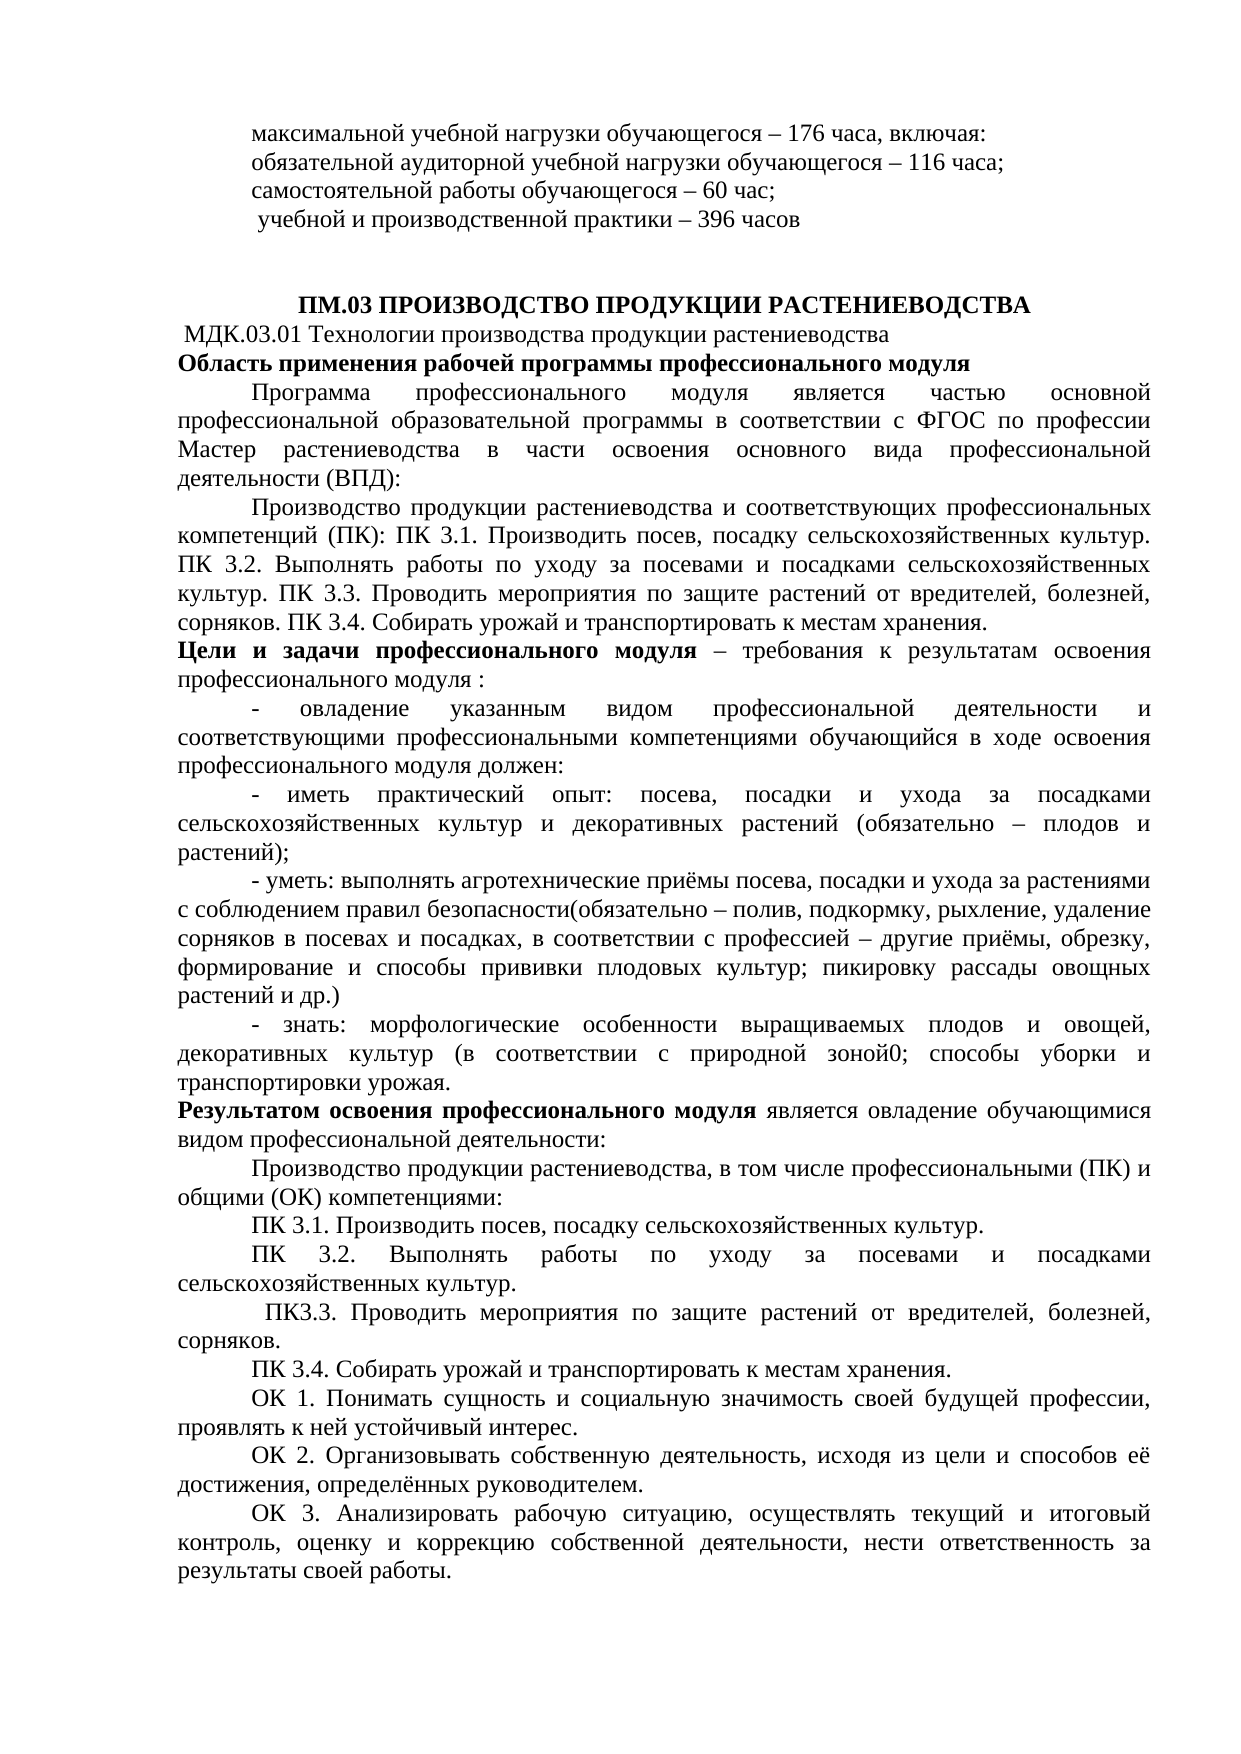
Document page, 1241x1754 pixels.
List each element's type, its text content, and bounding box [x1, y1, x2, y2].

text - иметь практический опыт: посева, посадки и ухода за посадками сельскохозяйственных культур и декоративных растений (обязательно – плодов и растений); [177, 779, 1152, 866]
text - овладение указанным видом профессиональной деятельности и соответствующими профессиональными компетенциями обучающийся в ходе освоения профессионального модуля должен: [177, 693, 1152, 779]
text Цели и задачи профессионального модуля – требования к результатам освоения профессионального модуля : [177, 636, 1152, 693]
text ПК 3.2. Выполнять работы по уходу за посевами и посадками сельскохозяйственных культур. [177, 1239, 1152, 1297]
text Производство продукции растениеводства и соответствующих профессиональных компетенций (ПК): ПК 3.1. Производить посев, посадку сельскохозяйственных культур. ПК 3.2. Выполнять работы по уходу за посевами и посадками сельскохозяйственных культур. ПК 3.3. Проводить мероприятия по защите растений от вредителей, болезней, сорняков. ПК 3.4. Собирать урожай и транспортировать к местам хранения. [177, 492, 1152, 636]
text Программа профессионального модуля является частью основной профессиональной образовательной программы в соответствии с ФГОС по профессии Мастер растениеводства в части освоения основного вида профессиональной деятельности (ВПД): [177, 377, 1152, 492]
text ПК 3.1. Производить посев, посадку сельскохозяйственных культур. [177, 1211, 1152, 1239]
text ПМ.03 Производство продукции растениеводства [177, 291, 1152, 319]
text - знать: морфологические особенности выращиваемых плодов и овощей, декоративных культур (в соответствии с природной зоной0; способы уборки и транспортировки урожая. [177, 1009, 1152, 1096]
text самостоятельной работы обучающегося – 60 час; [177, 176, 1152, 204]
text обязательной аудиторной учебной нагрузки обучающегося – 116 часа; [177, 147, 1152, 176]
text Результатом освоения профессионального модуля является овладение обучающимися видом профессиональной деятельности: [177, 1096, 1152, 1153]
text Область применения рабочей программы профессионального модуля [177, 348, 1152, 377]
text ПК 3.4. Собирать урожай и транспортировать к местам хранения. [177, 1354, 1152, 1383]
text ПК3.3. Проводить мероприятия по защите растений от вредителей, болезней, сорняков. [177, 1297, 1152, 1354]
text ОК 3. Анализировать рабочую ситуацию, осуществлять текущий и итоговый контроль, оценку и коррекцию собственной деятельности, нести ответственность за результаты своей работы. [177, 1498, 1152, 1584]
text - уметь: выполнять агротехнические приёмы посева, посадки и ухода за растениями с соблюдением правил безопасности(обязательно – полив, подкормку, рыхление, удаление сорняков в посевах и посадках, в соответствии с профессией – другие приёмы, обрезку, формирование и способы прививки плодовых культур; пикировку рассады овощных растений и др.) [177, 866, 1152, 1009]
text максимальной учебной нагрузки обучающегося – 176 часа, включая: [177, 118, 1152, 147]
text Производство продукции растениеводства, в том числе профессиональными (ПК) и общими (ОК) компетенциями: [177, 1153, 1152, 1211]
text ОК 1. Понимать сущность и социальную значимость своей будущей профессии, проявлять к ней устойчивый интерес. [177, 1383, 1152, 1441]
text ОК 2. Организовывать собственную деятельность, исходя из цели и способов её достижения, определённых руководителем. [177, 1441, 1152, 1498]
text учебной и производственной практики – 396 часов [177, 204, 1152, 233]
text МДК.03.01 Технологии производства продукции растениеводства [177, 319, 1152, 348]
